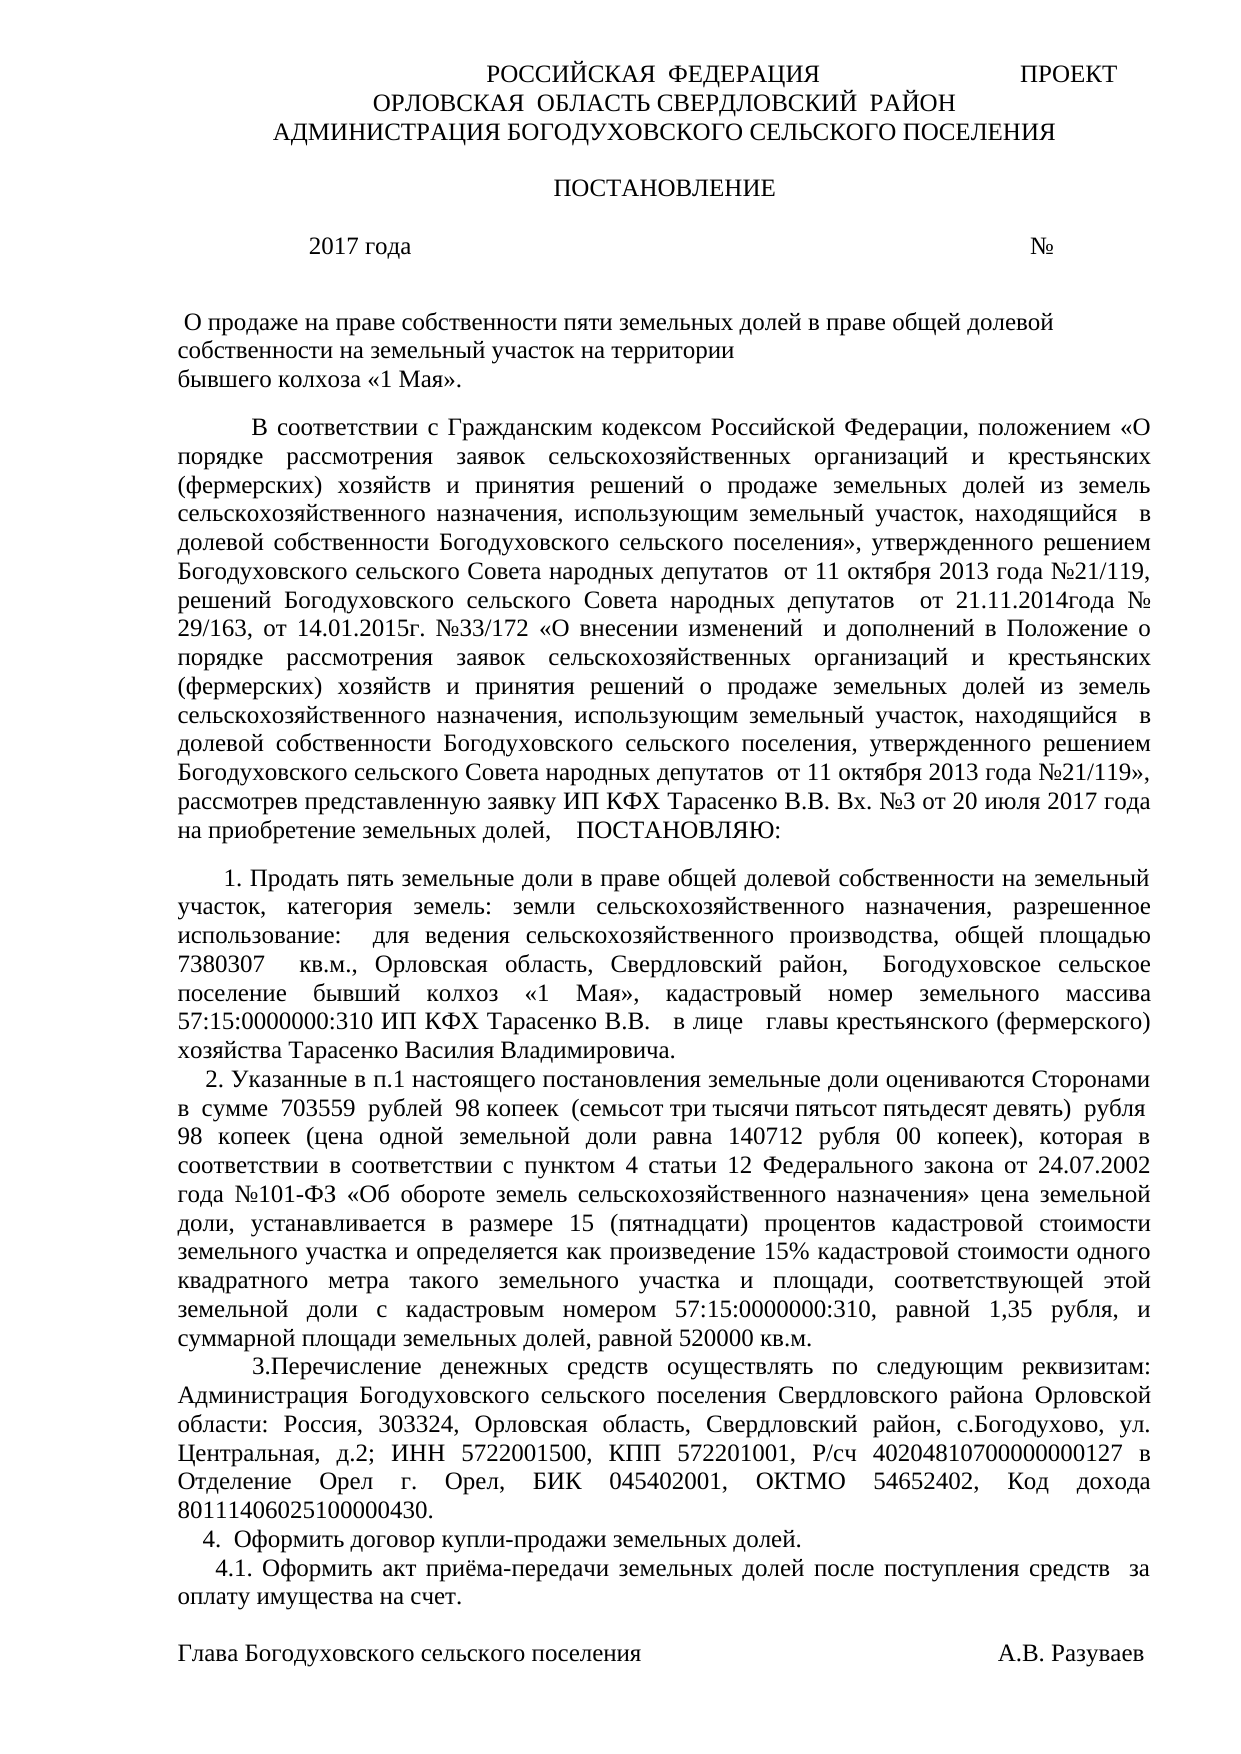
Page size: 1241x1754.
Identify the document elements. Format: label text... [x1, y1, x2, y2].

text 2. Указанные в п.1 настоящего постановления земельные доли оцениваются Сторонами в сумме 703559 рублей 98 копеек (семьсот три тысячи пятьсот пятьдесят девять) рубля [177, 1064, 1152, 1121]
text РОССИЙСКАЯ ФЕДЕРАЦИЯ ПРОЕКТ [177, 59, 1152, 88]
text О продаже на праве собственности пяти земельных долей в праве общей долевой [177, 307, 1152, 336]
text Глава Богодуховского сельского поселения А.В. Разуваев [177, 1638, 1152, 1667]
text ПОСТАНОВЛЕНИЕ [177, 173, 1152, 202]
text 4.1. Оформить акт приёма-передачи земельных долей после поступления средств за оплату имущества на счет. [177, 1553, 1152, 1610]
text ОРЛОВСКАЯ ОБЛАСТЬ СВЕРДЛОВСКИЙ РАЙОН [177, 88, 1152, 117]
text АДМИНИСТРАЦИЯ БОГОДУХОВСКОГО СЕЛЬСКОГО ПОСЕЛЕНИЯ [177, 117, 1152, 145]
text В соответствии с Гражданским кодексом Российской Федерации, положением «О порядке рассмотрения заявок сельскохозяйственных организаций и крестьянских (фермерских) хозяйств и принятия решений о продаже земельных долей из земель сельскохозяйственного назначения, использующим земельный участок, находящийся в долевой собственности Богодуховского сельского поселения», утвержденного решением Богодуховского сельского Совета народных депутатов от 11 октября 2013 года №21/119, решений Богодуховского сельского Совета народных депутатов от 21.11.2014года № 29/163, от 14.01.2015г. №33/172 «О внесении изменений и дополнений в Положение о порядке рассмотрения заявок сельскохозяйственных организаций и крестьянских (фермерских) хозяйств и принятия решений о продаже земельных долей из земель сельскохозяйственного назначения, использующим земельный участок, находящийся в долевой собственности Богодуховского сельского поселения, утвержденного решением Богодуховского сельского Совета народных депутатов от 11 октября 2013 года №21/119», рассмотрев представленную заявку ИП КФХ Тарасенко В.В. Вх. №3 от 20 июля 2017 года на приобретение земельных долей, ПОСТАНОВЛЯЮ: [177, 412, 1152, 843]
text 4. Оформить договор купли-продажи земельных долей. [177, 1524, 1152, 1553]
text собственности на земельный участок на территории [177, 336, 1152, 364]
text 3.Перечисление денежных средств осуществлять по следующим реквизитам: Администрация Богодуховского сельского поселения Свердловского района Орловской области: Россия, 303324, Орловская область, Свердловский район, с.Богодухово, ул. Центральная, д.2; ИНН 5722001500, КПП 572201001, Р/сч 40204810700000000127 в Отделение Орел г. Орел, БИК 045402001, ОКТМО 54652402, Код дохода 80111406025100000430. [177, 1351, 1152, 1524]
text 98 копеек (цена одной земельной доли равна 140712 рубля 00 копеек), которая в соответствии в соответствии с пунктом 4 статьи 12 Федерального закона от 24.07.2002 года №101-ФЗ «Об обороте земель сельскохозяйственного назначения» цена земельной доли, устанавливается в размере 15 (пятнадцати) процентов кадастровой стоимости земельного участка и определяется как произведение 15% кадастровой стоимости одного квадратного метра такого земельного участка и площади, соответствующей этой земельной доли с кадастровым номером 57:15:0000000:310, равной 1,35 рубля, и суммарной площади земельных долей, равной 520000 кв.м. [177, 1121, 1152, 1351]
text бывшего колхоза «1 Мая». [177, 364, 1152, 393]
text 2017 года № [177, 231, 1152, 260]
text 1. Продать пять земельные доли в праве общей долевой собственности на земельный участок, категория земель: земли сельскохозяйственного назначения, разрешенное использование: для ведения сельскохозяйственного производства, общей площадью 7380307 кв.м., Орловская область, Свердловский район, Богодуховское сельское поселение бывший колхоз «1 Мая», кадастровый номер земельного массива 57:15:0000000:310 ИП КФХ Тарасенко В.В. в лице главы крестьянского (фермерского) хозяйства Тарасенко Василия Владимировича. [177, 863, 1152, 1064]
